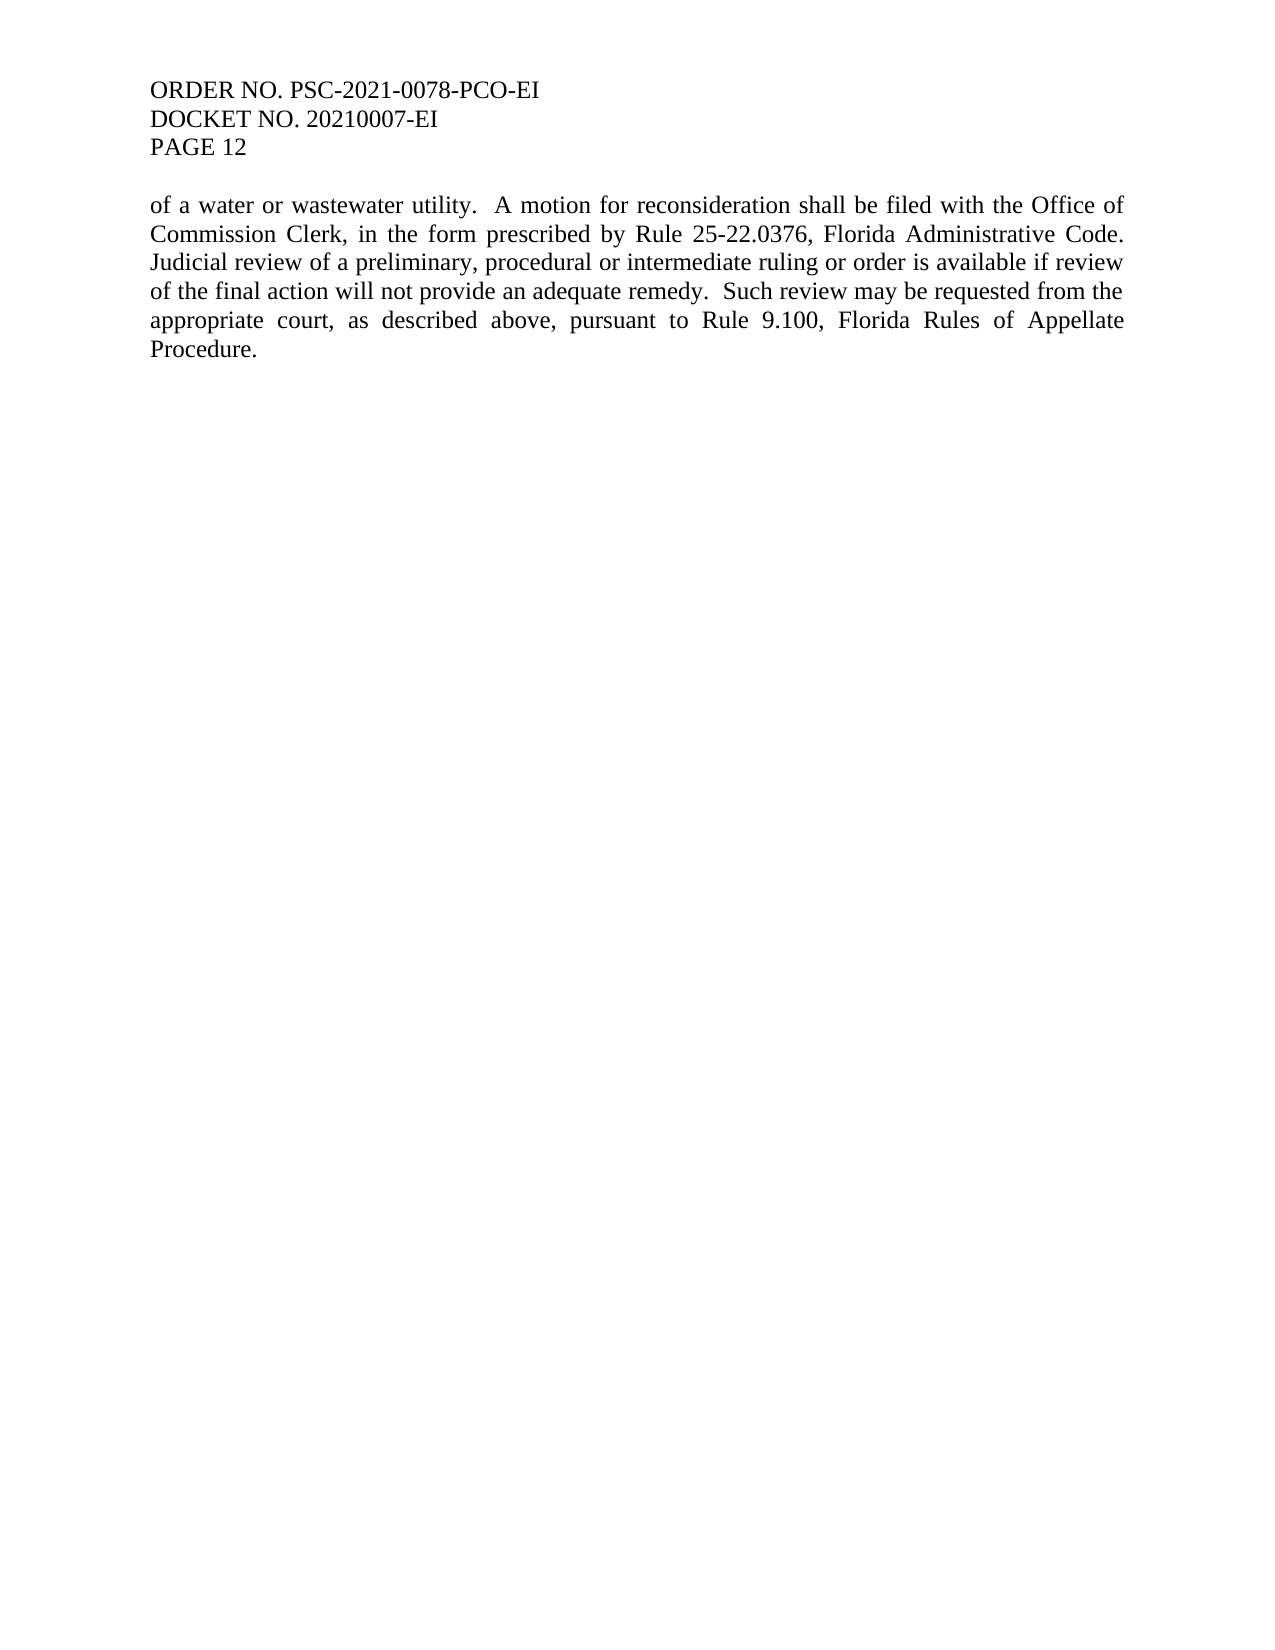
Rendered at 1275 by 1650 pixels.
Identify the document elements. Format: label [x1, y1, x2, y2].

text [150, 190, 1125, 362]
